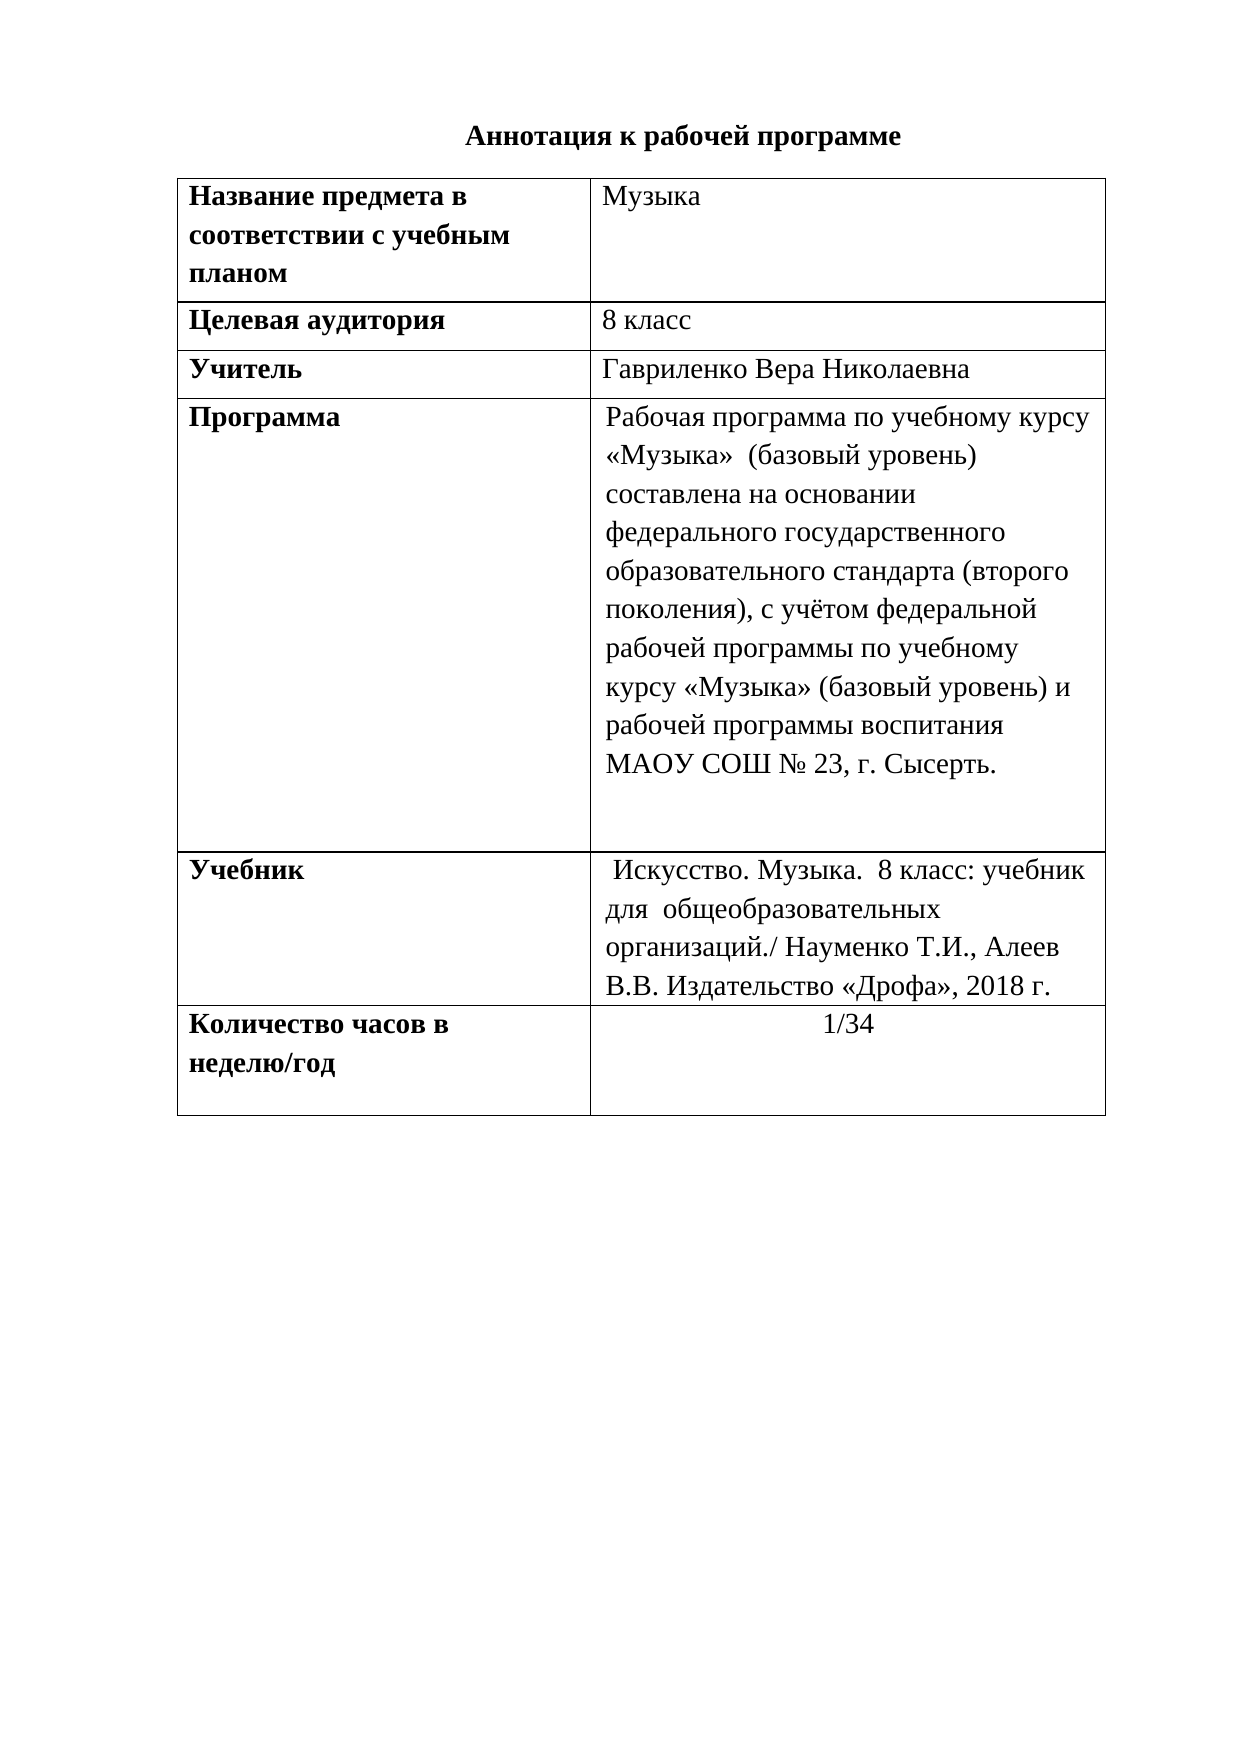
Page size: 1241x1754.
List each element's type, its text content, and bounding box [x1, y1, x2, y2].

table_header Музыка [591, 179, 1105, 301]
table_cell Целевая аудитория [178, 303, 590, 350]
table_cell 1/34 [591, 1006, 1105, 1115]
text Аннотация к рабочей программе [214, 118, 1152, 152]
table_cell Учебник [178, 853, 590, 1005]
table_cell Количество часов в неделю/год [178, 1006, 590, 1115]
table_cell ‌Искусство. Музыка. 8 класс: учебник для общеобразовательных организаций./ Науменко Т.И., Алеев В.В. Издательство «Дрофа», 2018 г. [591, 853, 1105, 1005]
table_cell Программа [178, 399, 590, 851]
table_cell Рабочая программа по учебному курсу «Музыка» (базовый уровень) составлена на основании федерального государственного образовательного стандарта (второго поколения), с учётом федеральной рабочей программы по учебному курсу «Музыка» (базовый уровень) и рабочей программы воспитания МАОУ СОШ № 23, г. Сысерть. [591, 399, 1105, 851]
table_header Название предмета в соответствии с учебным планом [178, 179, 590, 301]
table_cell Гавриленко Вера Николаевна [591, 351, 1105, 398]
table_cell Учитель [178, 351, 590, 398]
table_cell 8 класс [591, 303, 1105, 350]
